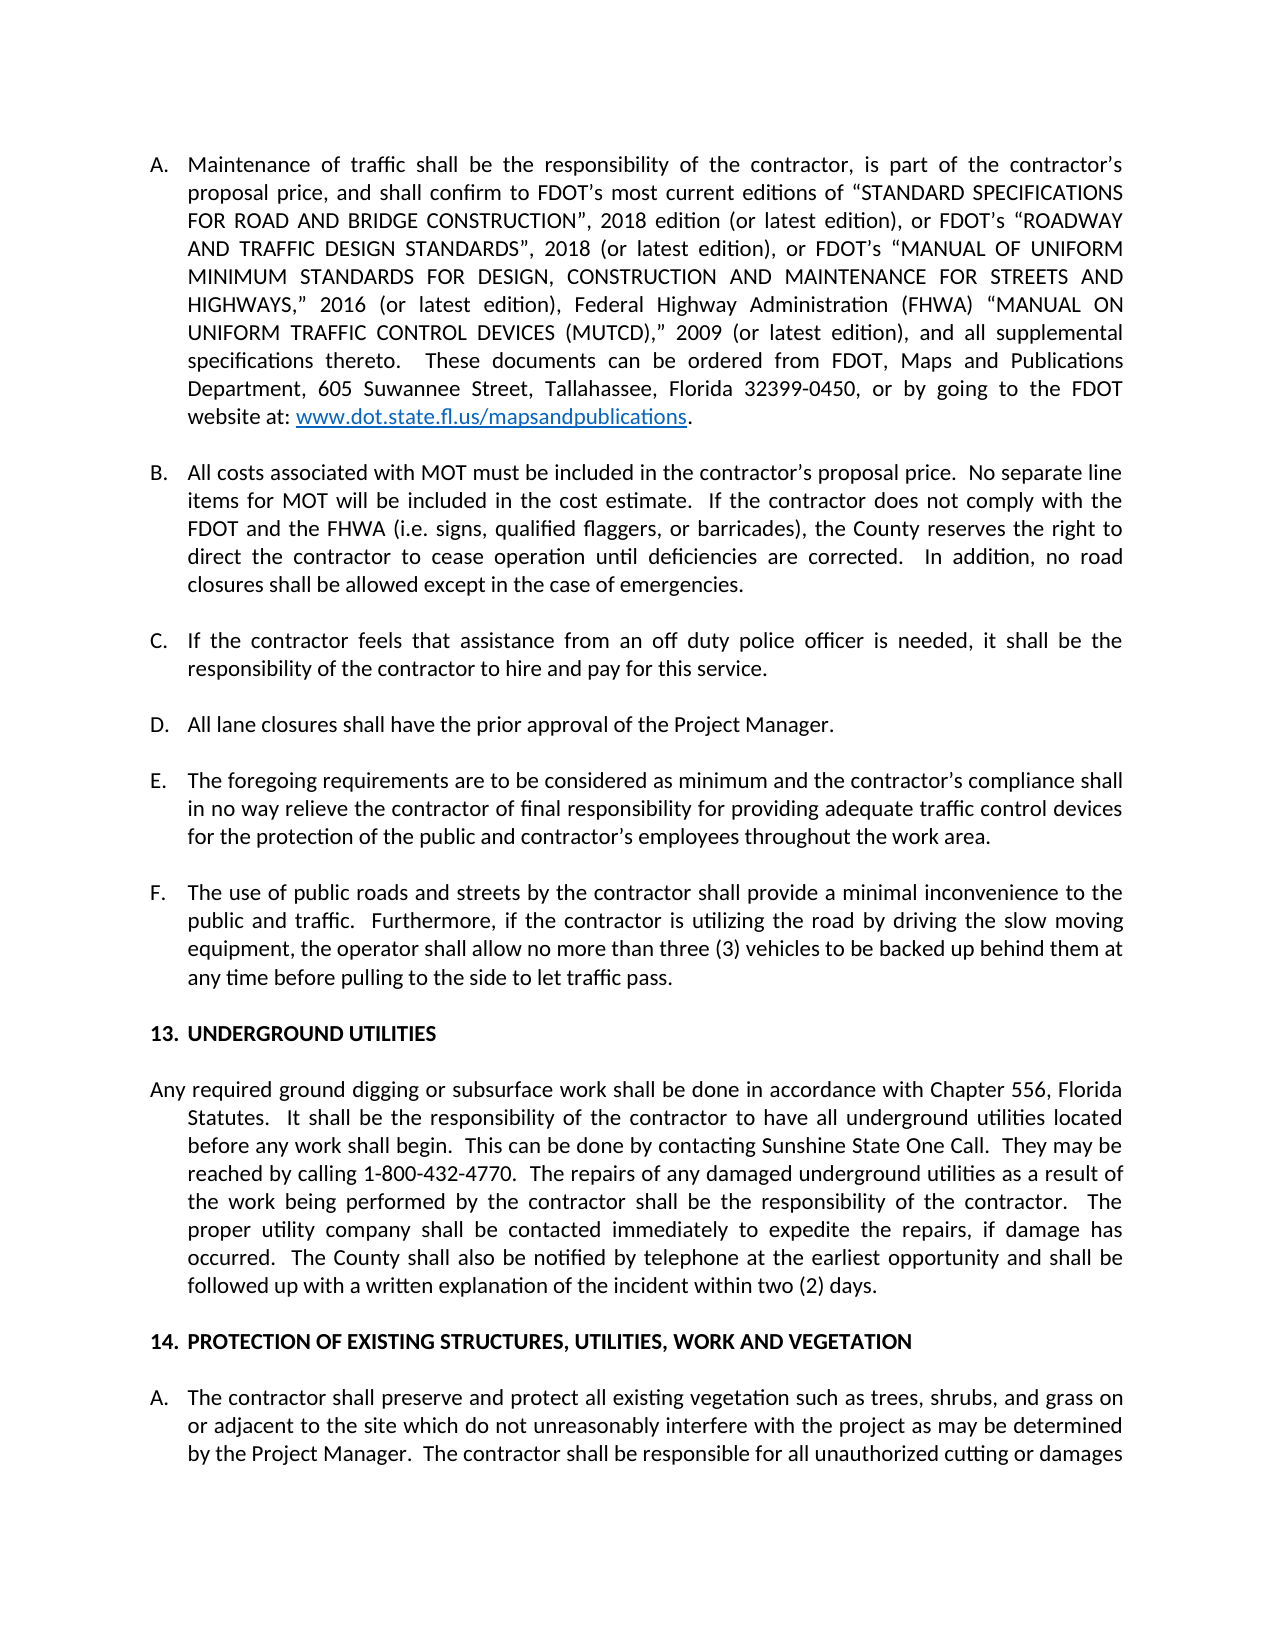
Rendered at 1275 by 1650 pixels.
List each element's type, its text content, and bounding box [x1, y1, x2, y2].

list The use of public roads and streets by the contractor shall provide a minimal inconvenience to the public and traffic. Furthermore, if the contractor is utilizing the road by driving the slow moving equipment, the operator shall allow no more than three (3) vehicles to be backed up behind them at any time before pulling to the side to let traffic pass. [150, 878, 1125, 991]
list All lane closures shall have the prior approval of the Project Manager. [150, 710, 1125, 738]
list UNDERGROUND UTILITIES [150, 1019, 1125, 1047]
text Any required ground digging or subsurface work shall be done in accordance with Chapter 556, Florida Statutes. It shall be the responsibility of the contractor to have all underground utilities located before any work shall begin. This can be done by contacting Sunshine State One Call. They may be reached by calling 1-800-432-4770. The repairs of any damaged underground utilities as a result of the work being performed by the contractor shall be the responsibility of the contractor. The proper utility company shall be contacted immediately to expedite the repairs, if damage has occurred. The County shall also be notified by telephone at the earliest opportunity and shall be followed up with a written explanation of the incident within two (2) days. [150, 1075, 1125, 1299]
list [150, 1383, 1125, 1467]
list All costs associated with MOT must be included in the contractor’s proposal price. No separate line items for MOT will be included in the cost estimate. If the contractor does not comply with the FDOT and the FHWA (i.e. signs, qualified flaggers, or barricades), the County reserves the right to direct the contractor to cease operation until deficiencies are corrected. In addition, no road closures shall be allowed except in the case of emergencies. [150, 458, 1125, 598]
list PROTECTION OF EXISTING STRUCTURES, UTILITIES, WORK AND VEGETATION [150, 1327, 1125, 1355]
list Maintenance of traffic shall be the responsibility of the contractor, is part of the contractor’s proposal price, and shall confirm to FDOT’s most current editions of “STANDARD SPECIFICATIONS FOR ROAD AND BRIDGE CONSTRUCTION”, 2018 edition (or latest edition), or FDOT’s “ROADWAY AND TRAFFIC DESIGN STANDARDS”, 2018 (or latest edition), or FDOT’s “MANUAL OF UNIFORM MINIMUM STANDARDS FOR DESIGN, CONSTRUCTION AND MAINTENANCE FOR STREETS AND HIGHWAYS,” 2016 (or latest edition), Federal Highway Administration (FHWA) “MANUAL ON UNIFORM TRAFFIC CONTROL DEVICES (MUTCD),” 2009 (or latest edition), and all supplemental specifications thereto. These documents can be ordered from FDOT, Maps and Publications Department, 605 Suwannee Street, Tallahassee, Florida 32399-0450, or by going to the FDOT website at: www.dot.state.fl.us/mapsandpublications. [150, 150, 1125, 430]
list The foregoing requirements are to be considered as minimum and the contractor’s compliance shall in no way relieve the contractor of final responsibility for providing adequate traffic control devices for the protection of the public and contractor’s employees throughout the work area. [150, 766, 1125, 851]
list If the contractor feels that assistance from an off duty police officer is needed, it shall be the responsibility of the contractor to hire and pay for this service. [150, 626, 1125, 682]
